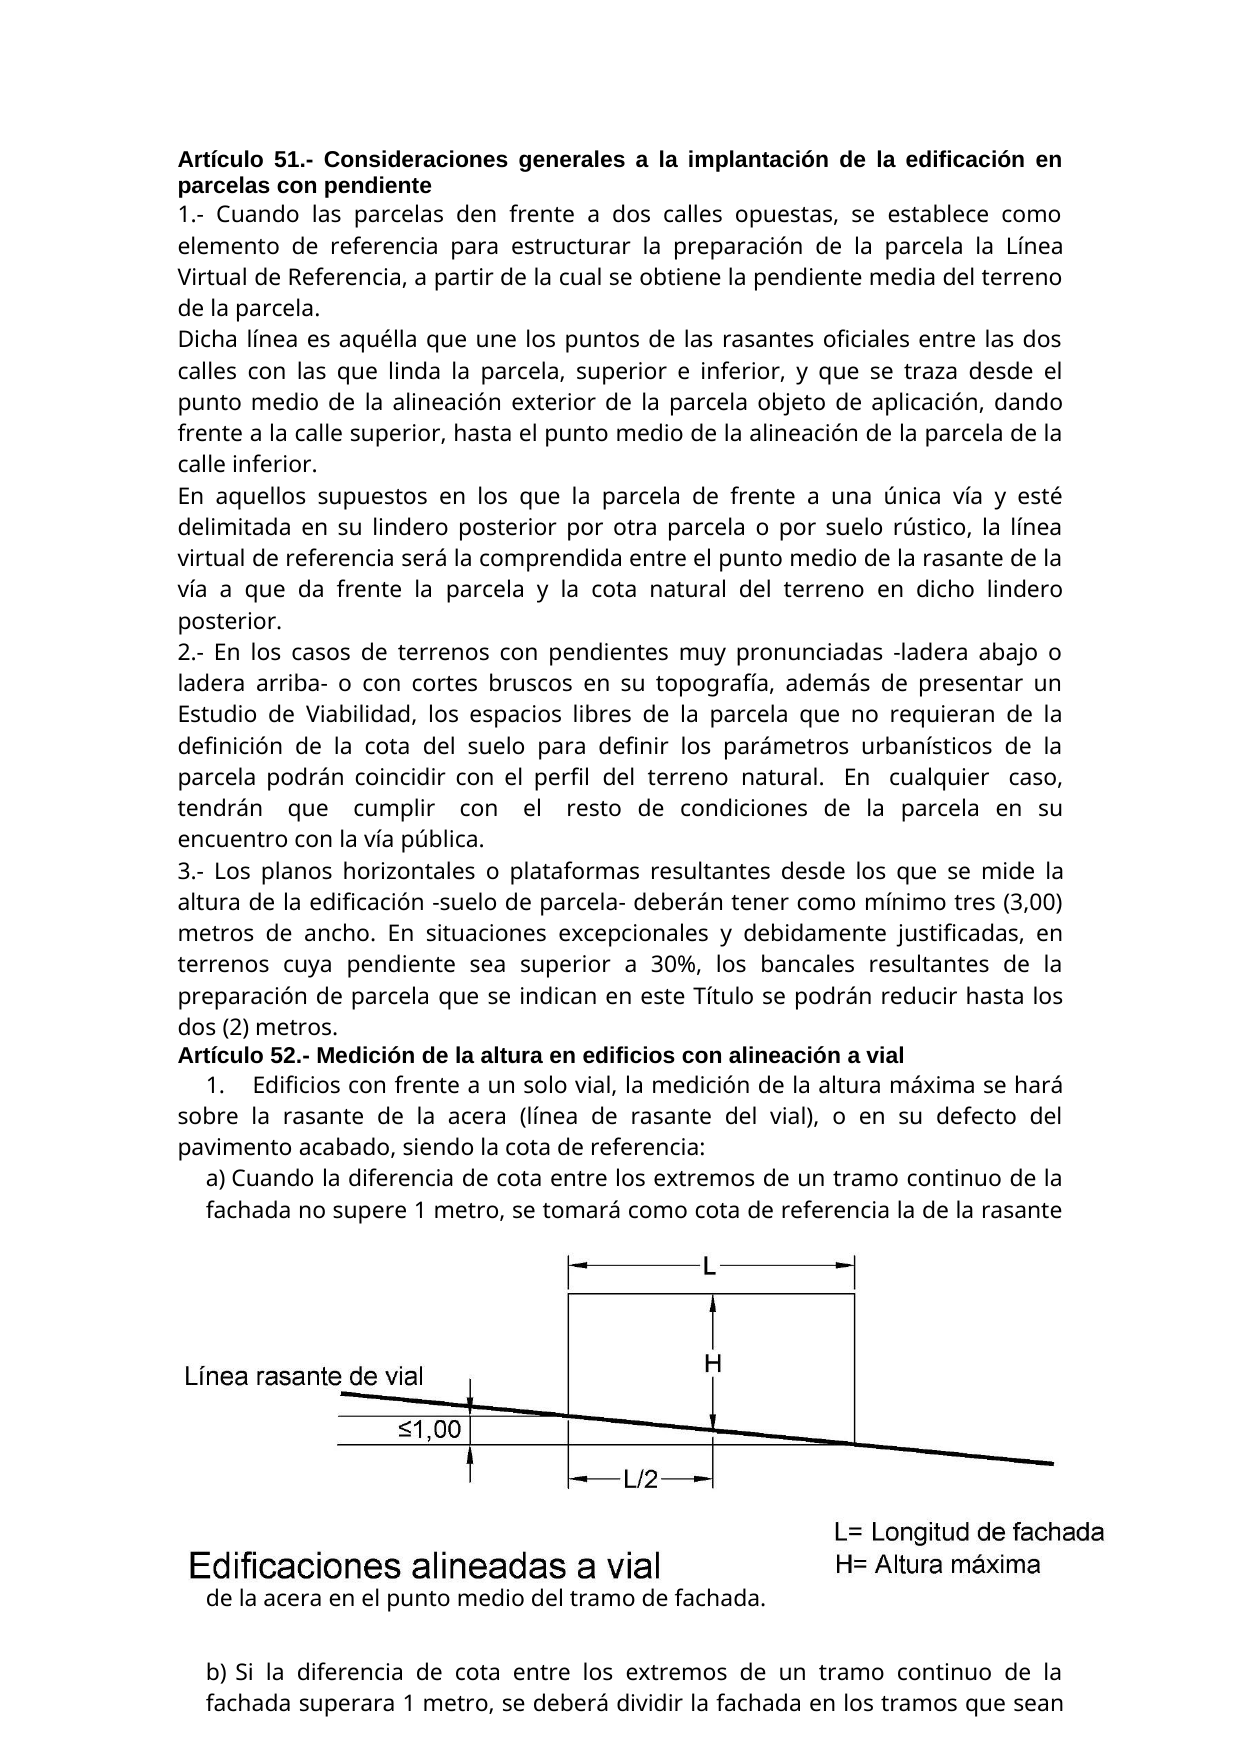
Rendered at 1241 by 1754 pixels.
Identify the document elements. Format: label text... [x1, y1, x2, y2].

subtitle Artículo 51.- Consideraciones generales a la implantación de la edificación en parcelas con pendiente [177, 146, 1063, 198]
list Edificios con frente a un solo vial, la medición de la altura máxima se hará sobre la rasante de la acera (línea de rasante del vial), o en su defecto del pavimento acabado, siendo la cota de referencia: [177, 1069, 1063, 1162]
list Cuando la diferencia de cota entre los extremos de un tramo continuo de la fachada no supere 1 metro, se tomará como cota de referencia la de la rasante de la acera en el punto medio del tramo de fachada. [206, 1583, 1063, 1613]
text 3.- Los planos horizontales o plataformas resultantes desde los que se mide la altura de la edificación -suelo de parcela- deberán tener como mínimo tres (3,00) metros de ancho. En situaciones excepcionales y debidamente justificadas, en terrenos cuya pendiente sea superior a 30%, los bancales resultantes de la preparación de parcela que se indican en este Título se podrán reducir hasta los dos (2) metros. [177, 855, 1064, 1042]
text 2.- En los casos de terrenos con pendientes muy pronunciadas -ladera abajo o ladera arriba- o con cortes bruscos en su topografía, además de presentar un Estudio de Viabilidad, los espacios libres de la parcela que no requieran de la definición de la cota del suelo para definir los parámetros urbanísticos de la parcela podrán coincidir con el perfil del terreno natural. En cualquier caso, tendrán que cumplir con el resto de condiciones de la parcela en su encuentro con la vía pública. [177, 636, 1064, 855]
subtitle Artículo 52.- Medición de la altura en edificios con alineación a vial [177, 1042, 1240, 1068]
picture [182, 1252, 1108, 1583]
text En aquellos supuestos en los que la parcela de frente a una única vía y esté delimitada en su lindero posterior por otra parcela o por suelo rústico, la línea virtual de referencia será la comprendida entre el punto medio de la rasante de la vía a que da frente la parcela y la cota natural del terreno en dicho lindero posterior. [177, 480, 1064, 636]
text 1.- Cuando las parcelas den frente a dos calles opuestas, se establece como elemento de referencia para estructurar la preparación de la parcela la Línea Virtual de Referencia, a partir de la cual se obtiene la pendiente media del terreno de la parcela. [177, 198, 1063, 323]
list Cuando la diferencia de cota entre los extremos de un tramo continuo de la fachada no supere 1 metro, se tomará como cota de referencia la de la rasante de la acera en el punto medio del tramo de fachada. [206, 1162, 1063, 1252]
text Dicha línea es aquélla que une los puntos de las rasantes oficiales entre las dos calles con las que linda la parcela, superior e inferior, y que se traza desde el punto medio de la alineación exterior de la parcela objeto de aplicación, dando frente a la calle superior, hasta el punto medio de la alineación de la parcela de la calle inferior. [177, 323, 1064, 479]
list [206, 1656, 1064, 1718]
